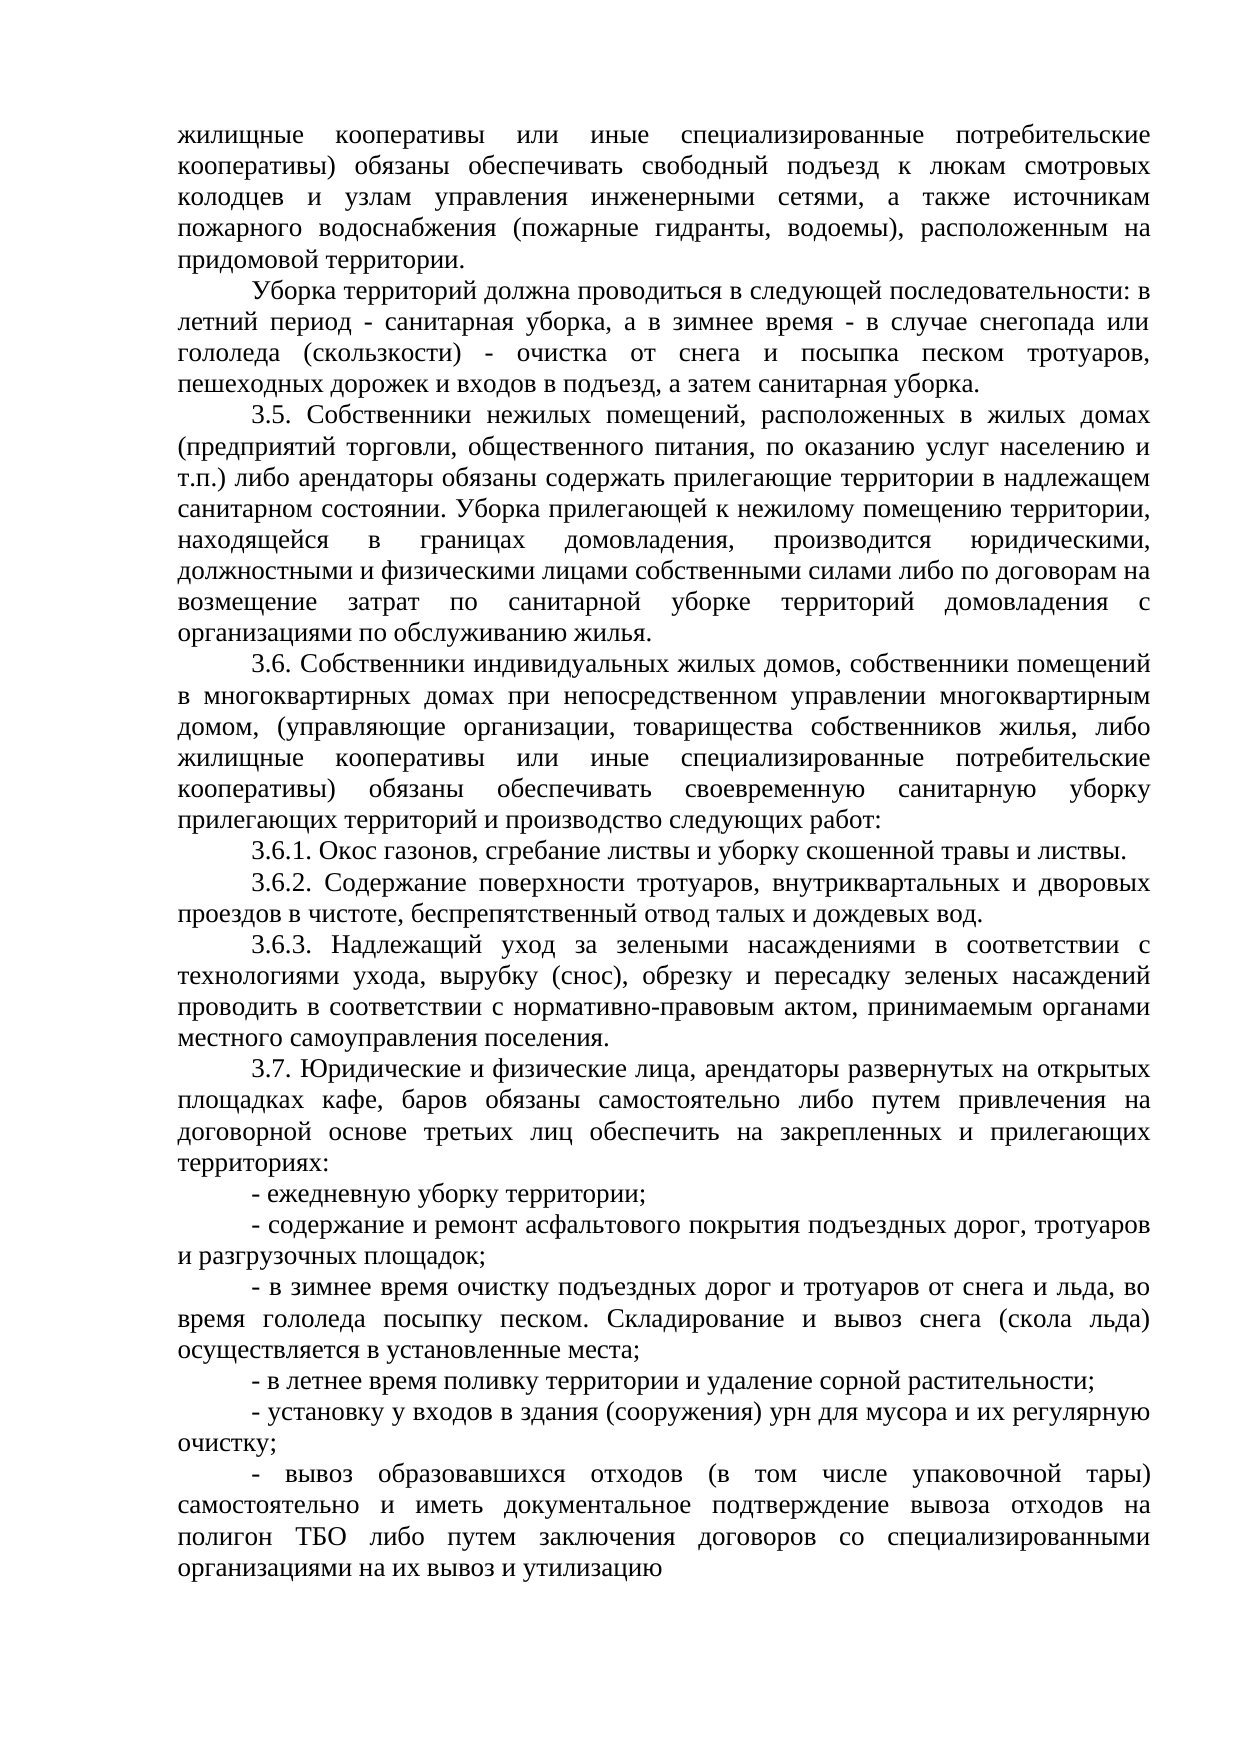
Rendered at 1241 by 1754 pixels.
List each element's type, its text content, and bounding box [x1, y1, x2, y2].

text 3.6.2. Содержание поверхности тротуаров, внутриквартальных и дворовых проездов в чистоте, беспрепятственный отвод талых и дождевых вод. [177, 866, 1152, 928]
text 3.7. Юридические и физические лица, арендаторы развернутых на открытых площадках кафе, баров обязаны самостоятельно либо путем привлечения на договорной основе третьих лиц обеспечить на закрепленных и прилегающих территориях: [177, 1052, 1152, 1177]
text - ежедневную уборку территории; [177, 1177, 1152, 1208]
text 3.5. Собственники нежилых помещений, расположенных в жилых домах (предприятий торговли, общественного питания, по оказанию услуг населению и т.п.) либо арендаторы обязаны содержать прилегающие территории в надлежащем санитарном состоянии. Уборка прилегающей к нежилому помещению территории, находящейся в границах домовладения, производится юридическими, должностными и физическими лицами собственными силами либо по договорам на возмещение затрат по санитарной уборке территорий домовладения с организациями по обслуживанию жилья. [177, 398, 1152, 648]
text 3.6. Собственники индивидуальных жилых домов, собственники помещений в многоквартирных домах при непосредственном управлении многоквартирным домом, (управляющие организации, товарищества собственников жилья, либо жилищные кооперативы или иные специализированные потребительские кооперативы) обязаны обеспечивать своевременную санитарную уборку прилегающих территорий и производство следующих работ: [177, 648, 1152, 834]
text 3.6.1. Окос газонов, сгребание листвы и уборку скошенной травы и листвы. [177, 834, 1152, 866]
text Уборка территорий должна проводиться в следующей последовательности: в летний период - санитарная уборка, а в зимнее время - в случае снегопада или гололеда (скользкости) - очистка от снега и посыпка песком тротуаров, пешеходных дорожек и входов в подъезд, а затем санитарная уборка. [177, 274, 1152, 398]
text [177, 118, 1152, 274]
text - содержание и ремонт асфальтового покрытия подъездных дорог, тротуаров и разгрузочных площадок; [177, 1208, 1152, 1271]
text - в летнее время поливку территории и удаление сорной растительности; [177, 1364, 1152, 1395]
text 3.6.3. Надлежащий уход за зелеными насаждениями в соответствии с технологиями ухода, вырубку (снос), обрезку и пересадку зеленых насаждений проводить в соответствии с нормативно-правовым актом, принимаемым органами местного самоуправления поселения. [177, 928, 1152, 1052]
text - в зимнее время очистку подъездных дорог и тротуаров от снега и льда, во время гололеда посыпку песком. Складирование и вывоз снега (скола льда) осуществляется в установленные места; [177, 1271, 1152, 1364]
text - вывоз образовавшихся отходов (в том числе упаковочной тары) самостоятельно и иметь документальное подтверждение вывоза отходов на полигон ТБО либо путем заключения договоров со специализированными организациями на их вывоз и утилизацию [177, 1457, 1152, 1582]
text - установку у входов в здания (сооружения) урн для мусора и их регулярную очистку; [177, 1395, 1152, 1457]
